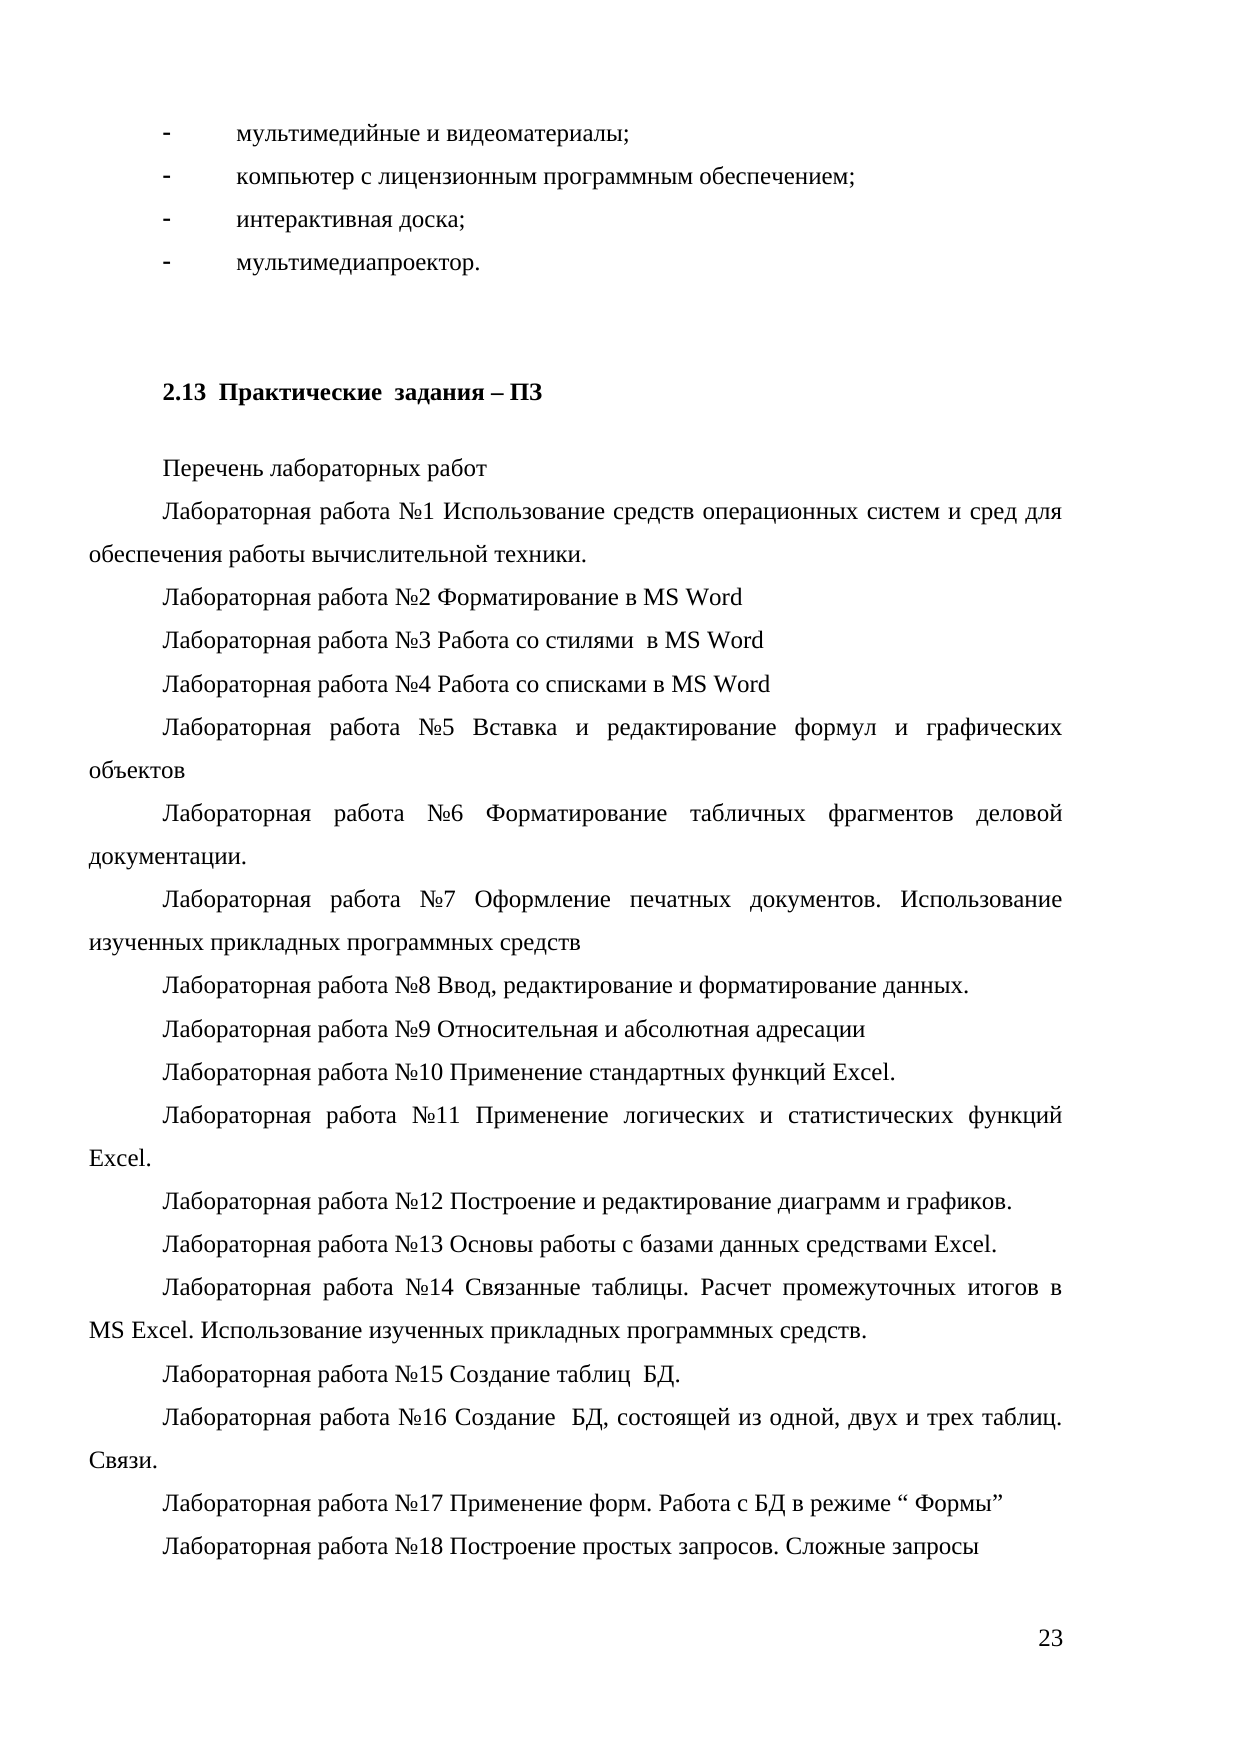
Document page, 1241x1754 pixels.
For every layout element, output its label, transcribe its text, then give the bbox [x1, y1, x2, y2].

text Лабораторная работа №3 Работа со стилями в MS Word [88, 626, 1063, 654]
text Лабораторная работа №1 Использование средств операционных систем и сред для обеспечения работы вычислительной техники. [88, 496, 1063, 568]
text Лабораторная работа №10 Применение стандартных функций Excel. [88, 1057, 1063, 1086]
text Лабораторная работа №15 Создание таблиц БД. [88, 1359, 1063, 1387]
list интерактивная доска; [88, 204, 1063, 233]
list компьютер с лицензионным программным обеспечением; [88, 161, 1063, 190]
text Лабораторная работа №4 Работа со списками в MS Word [88, 669, 1063, 697]
text Лабораторная работа №7 Оформление печатных документов. Использование изученных прикладных программных средств [88, 884, 1063, 956]
list мультимедийные и видеоматериалы; [88, 118, 1063, 147]
text Лабораторная работа №12 Построение и редактирование диаграмм и графиков. [88, 1186, 1063, 1215]
text Перечень лабораторных работ [88, 453, 1063, 482]
text Лабораторная работа №13 Основы работы с базами данных средствами Excel. [88, 1229, 1063, 1258]
list мультимедиапроектор. [88, 247, 1063, 276]
text Лабораторная работа №16 Создание БД, состоящей из одной, двух и трех таблиц. Связи. [88, 1402, 1063, 1474]
text Лабораторная работа №17 Применение форм. Работа с БД в режиме “ Формы” [88, 1488, 1063, 1517]
text Лабораторная работа №18 Построение простых запросов. Сложные запросы [88, 1531, 1063, 1560]
text Лабораторная работа №11 Применение логических и статистических функций Excel. [88, 1100, 1063, 1172]
text Лабораторная работа №9 Относительная и абсолютная адресации [88, 1014, 1063, 1042]
text Лабораторная работа №8 Ввод, редактирование и форматирование данных. [88, 971, 1063, 999]
text Лабораторная работа №5 Вставка и редактирование формул и графических объектов [88, 712, 1063, 784]
text Лабораторная работа №6 Форматирование табличных фрагментов деловой документации. [88, 798, 1063, 870]
text Лабораторная работа №14 Связанные таблицы. Расчет промежуточных итогов в MS Excel. Использование изученных прикладных программных средств. [88, 1272, 1063, 1344]
subtitle 2.13 Практические задания – ПЗ [88, 377, 1063, 406]
text Лабораторная работа №2 Форматирование в MS Word [88, 582, 1063, 611]
